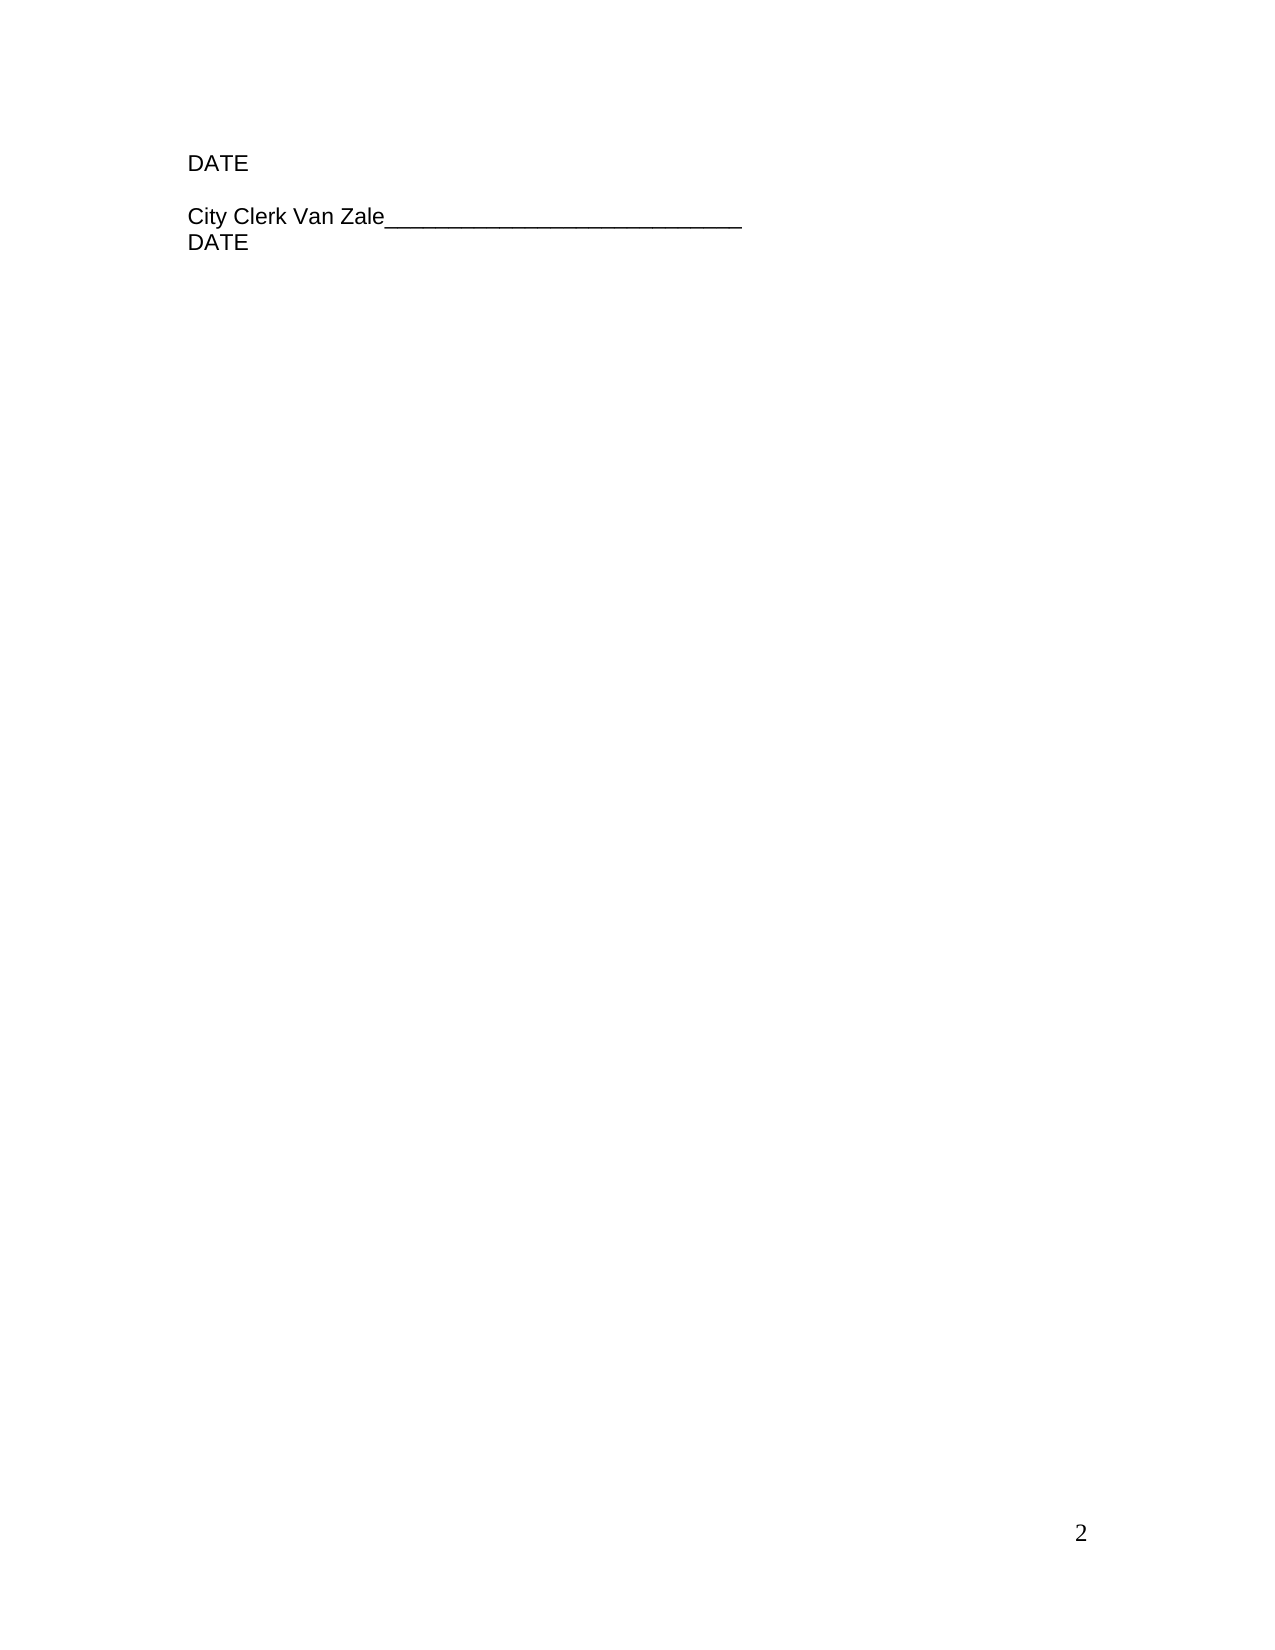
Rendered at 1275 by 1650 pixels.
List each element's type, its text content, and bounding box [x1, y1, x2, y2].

text City Clerk Van Zale____________________________ [187, 203, 1087, 229]
text DATE [187, 229, 1087, 255]
text DATE [187, 150, 1087, 176]
